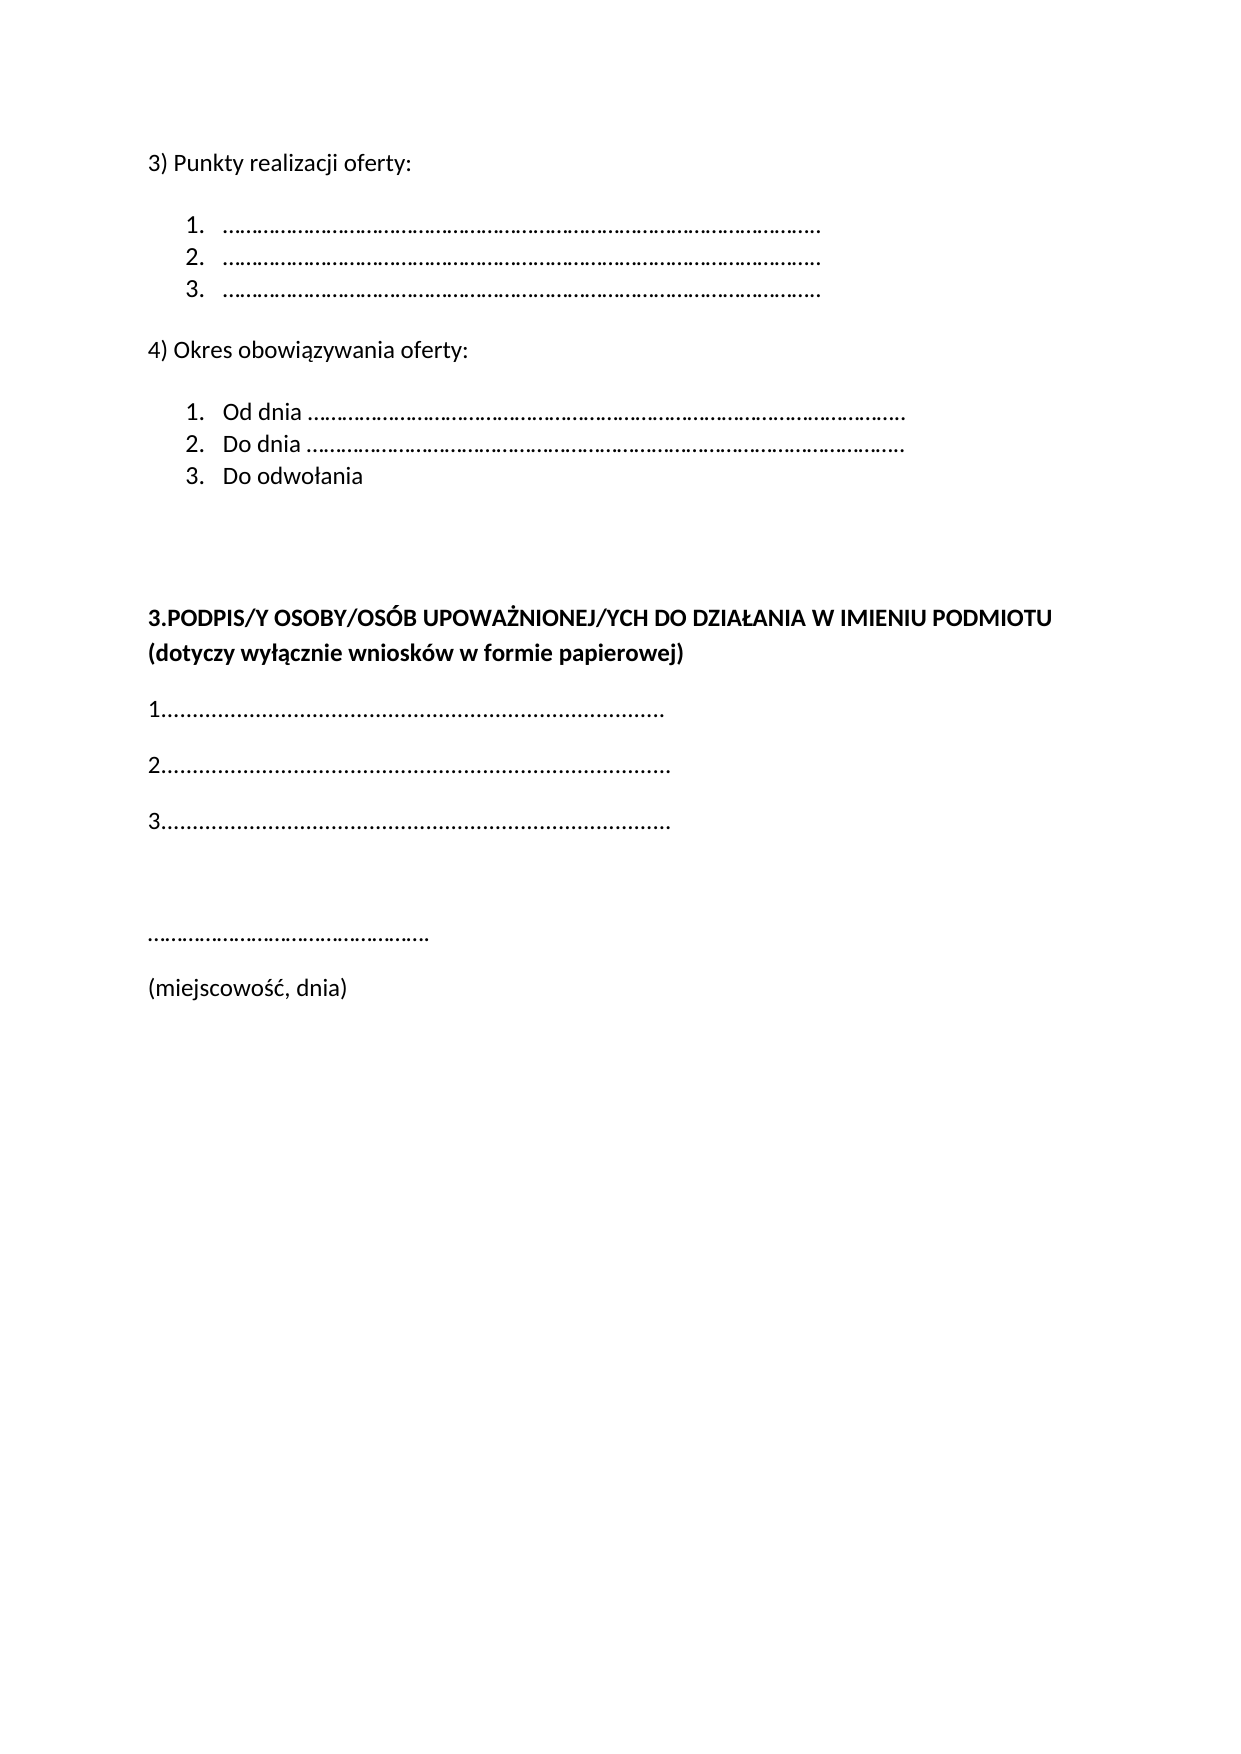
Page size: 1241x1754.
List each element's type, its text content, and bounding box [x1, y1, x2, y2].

text 3.PODPIS/Y OSOBY/OSÓB UPOWAŻNIONEJ/YCH DO DZIAŁANIA W IMIENIU PODMIOTU (dotyczy wyłącznie wniosków w formie papierowej) [148, 602, 1093, 668]
text …………………………………………. [148, 917, 1093, 947]
list Do dnia ………………………………………………………………………………………….. [185, 427, 1093, 459]
text (miejscowość, dnia) [148, 972, 1093, 1003]
list ………………………………………………………………………………………….. [185, 209, 1093, 240]
list ………………………………………………………………………………………….. [185, 272, 1093, 304]
text 1................................................................................ [148, 693, 1093, 724]
text 3) Punkty realizacji oferty: [148, 148, 1093, 178]
list Do odwołania [185, 459, 1093, 491]
text 4) Okres obowiązywania oferty: [148, 334, 1093, 365]
text 3................................................................................. [148, 805, 1093, 836]
list Od dnia ………………………………………………………………………………………….. [185, 396, 1093, 427]
text 2................................................................................. [148, 749, 1093, 780]
list ………………………………………………………………………………………….. [185, 240, 1093, 272]
